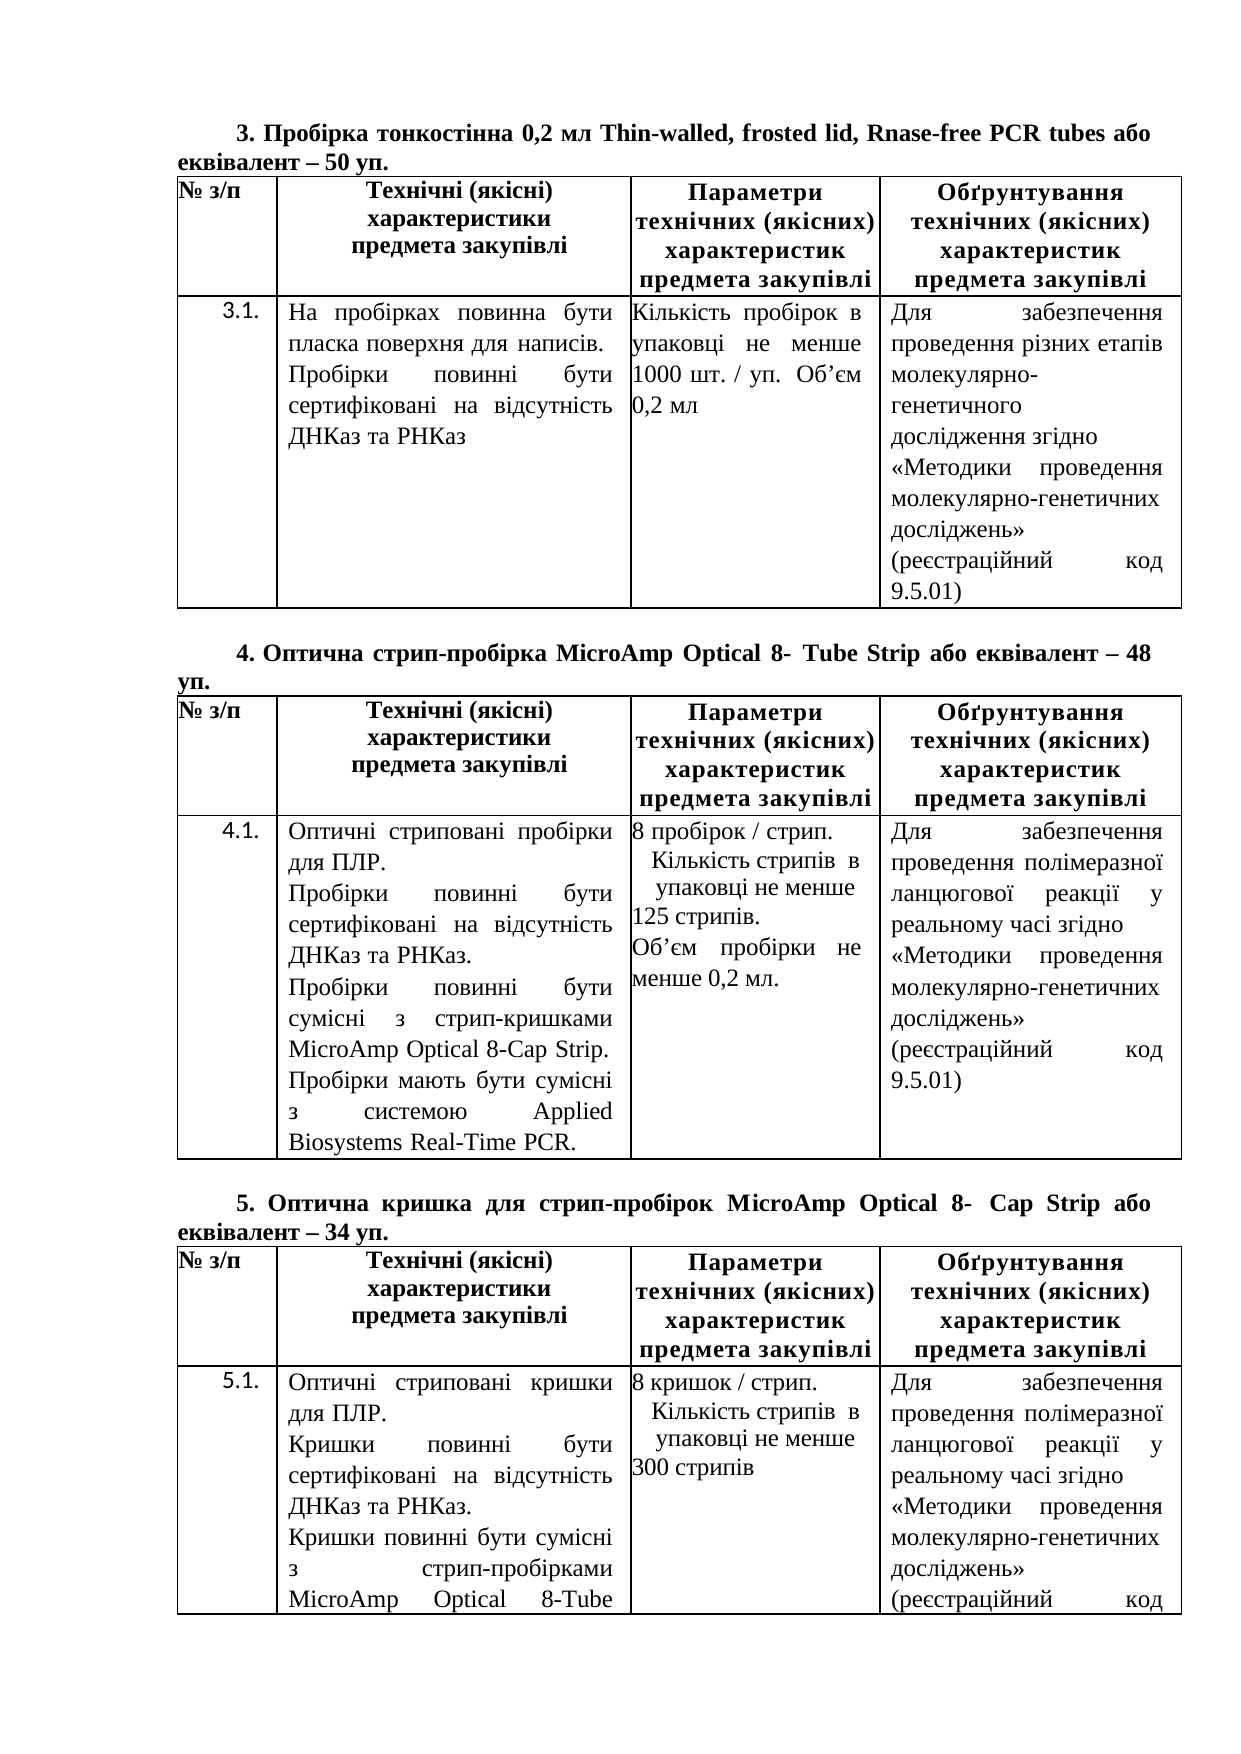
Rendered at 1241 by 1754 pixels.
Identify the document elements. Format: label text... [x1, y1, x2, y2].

table_cell Оптичні стриповані пробірки для ПЛР. Пробірки повинні бути сертифіковані на відсутність ДНКаз та РНКаз. Пробірки повинні бути сумісні з стрип-кришками MicroAmp Optical 8-Cap Strip. Пробірки мають бути сумісні з системою Applied Biosystems Real-Time PCR. [278, 816, 630, 1158]
table_header Технічні (якісні) характеристики предмета закупівлі [278, 177, 630, 295]
table_cell 5.1. [178, 1367, 276, 1613]
table_cell На пробірках повинна бути пласка поверхня для написів. Пробірки повинні бути сертифіковані на відсутність ДНКаз та РНКаз [278, 297, 630, 607]
text 4. Оптична стрип-пробірка MicroAmp Optical 8- Tube Strip або еквівалент – 48 уп. [177, 638, 1152, 695]
table_header Параметри технічних (якісних) характеристик предмета закупівлі [632, 1247, 879, 1365]
table_cell 4.1. [178, 816, 276, 1158]
table_header Параметри технічних (якісних) характеристик предмета закупівлі [632, 177, 879, 295]
table_header № з/п [178, 177, 276, 295]
table_header Обґрунтування технічних (якісних) характеристик предмета закупівлі [881, 177, 1181, 295]
table_cell Кількість пробірок в упаковці не менше 1000 шт. / уп. Об’єм 0,2 мл [632, 297, 879, 607]
table_header № з/п [178, 697, 276, 815]
table_header Технічні (якісні) характеристики предмета закупівлі [278, 697, 630, 815]
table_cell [278, 1367, 630, 1613]
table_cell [632, 1367, 879, 1613]
text 5. Оптична кришка для стрип-пробірок MicroAmp Optical 8- Cap Strip або еквівалент – 34 уп. [177, 1188, 1152, 1246]
text 3. Пробірка тонкостінна 0,2 мл Thin-walled, frosted lid, Rnase-free PCR tubes або еквівалент – 50 уп. [177, 118, 1152, 176]
table_header Технічні (якісні) характеристики предмета закупівлі [278, 1247, 630, 1365]
table_cell 8 пробірок / стрип. Кількість стрипів в упаковці не менше 125 стрипів. Об’єм пробірки не менше 0,2 мл. [632, 816, 879, 1158]
table_header Параметри технічних (якісних) характеристик предмета закупівлі [632, 697, 879, 815]
table_header № з/п [178, 1247, 276, 1365]
table_header Обґрунтування технічних (якісних) характеристик предмета закупівлі [881, 1247, 1181, 1365]
table_header Обґрунтування технічних (якісних) характеристик предмета закупівлі [881, 697, 1181, 815]
table_cell [178, 297, 276, 607]
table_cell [881, 1367, 1181, 1613]
